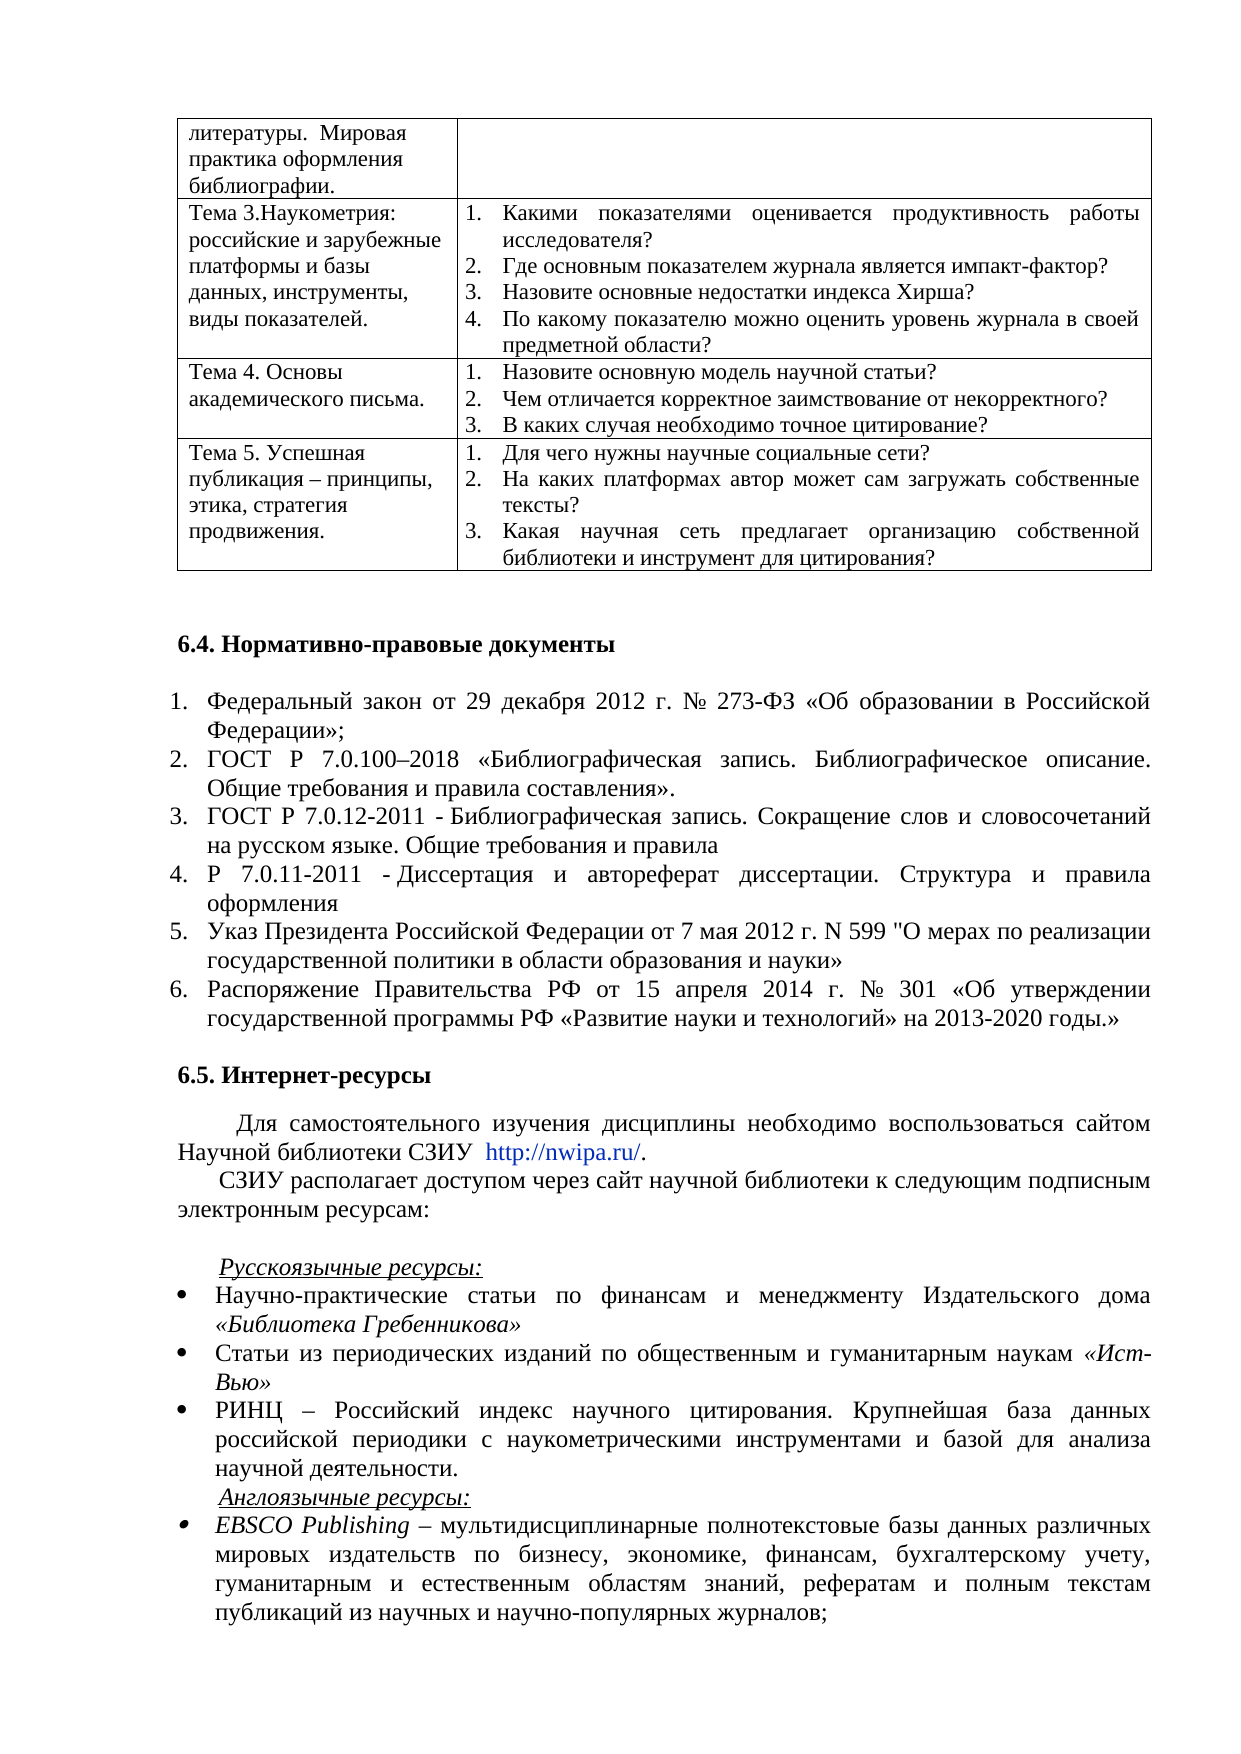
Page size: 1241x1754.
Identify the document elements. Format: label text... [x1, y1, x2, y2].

list Федеральный закон от 29 декабря 2012 г. № 273-ФЗ «Об образовании в Российской Федерации»; [169, 686, 1152, 744]
table_cell Тема 5. Успешная публикация – принципы, этика, стратегия продвижения. [178, 439, 457, 570]
list Научно-практические статьи по финансам и менеджменту Издательского дома «Библиотека Гребенникова» [177, 1280, 1152, 1338]
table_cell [458, 119, 1151, 198]
text Англоязычные ресурсы: [177, 1482, 1152, 1510]
table_cell Тема 3.Наукометрия: российские и зарубежные платформы и базы данных, инструменты, виды показателей. [178, 199, 457, 357]
list ГОСТ Р 7.0.12-2011 - Библиографическая запись. Сокращение слов и словосочетаний на русском языке. Общие требования и правила [169, 801, 1152, 859]
list Статьи из периодических изданий по общественным и гуманитарным наукам «Ист-Вью» [177, 1338, 1152, 1395]
list Распоряжение Правительства РФ от 15 апреля 2014 г. № 301 «Об утверждении государственной программы РФ «Развитие науки и технологий» на 2013-2020 годы.» [169, 974, 1152, 1031]
list Р 7.0.11-2011 - Диссертация и автореферат диссертации. Структура и правила оформления [169, 859, 1152, 916]
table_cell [178, 119, 457, 198]
text 6.4. Нормативно-правовые документы [177, 629, 1152, 658]
text Русскоязычные ресурсы: [177, 1252, 1152, 1280]
table_cell Тема 4. Основы академического письма. [178, 359, 457, 437]
list ГОСТ Р 7.0.100–2018 «Библиографическая запись. Библиографическое описание. Общие требования и правила составления». [169, 744, 1152, 801]
text СЗИУ располагает доступом через сайт научной библиотеки к следующим подписным электронным ресурсам: [177, 1165, 1152, 1223]
list EBSCO Publishing – мультидисциплинарные полнотекстовые базы данных различных мировых издательств по бизнесу, экономике, финансам, бухгалтерскому учету, гуманитарным и естественным областям знаний, рефератам и полным текстам публикаций из научных и научно-популярных журналов; [177, 1510, 1152, 1625]
text 6.5. Интернет-ресурсы [177, 1060, 1152, 1089]
table_cell Какими показателями оценивается продуктивность работы исследователя? Где основным показателем журнала является импакт-фактор? Назовите основные недостатки индекса Хирша? По какому показателю можно оценить уровень журнала в своей предметной области? [458, 199, 1151, 357]
table_cell Для чего нужны научные социальные сети? На каких платформах автор может сам загружать собственные тексты? Какая научная сеть предлагает организацию собственной библиотеки и инструмент для цитирования? [458, 439, 1151, 570]
text Для самостоятельного изучения дисциплины необходимо воспользоваться сайтом Научной библиотеки СЗИУ http://nwipa.ru/. [177, 1108, 1152, 1165]
list Указ Президента Российской Федерации от 7 мая 2012 г. N 599 "О мерах по реализации государственной политики в области образования и науки» [169, 916, 1152, 974]
table_cell Назовите основную модель научной статьи? Чем отличается корректное заимствование от некорректного? В каких случая необходимо точное цитирование? [458, 359, 1151, 437]
list РИНЦ – Российский индекс научного цитирования. Крупнейшая база данных российской периодики с наукометрическими инструментами и базой для анализа научной деятельности. [177, 1395, 1152, 1482]
